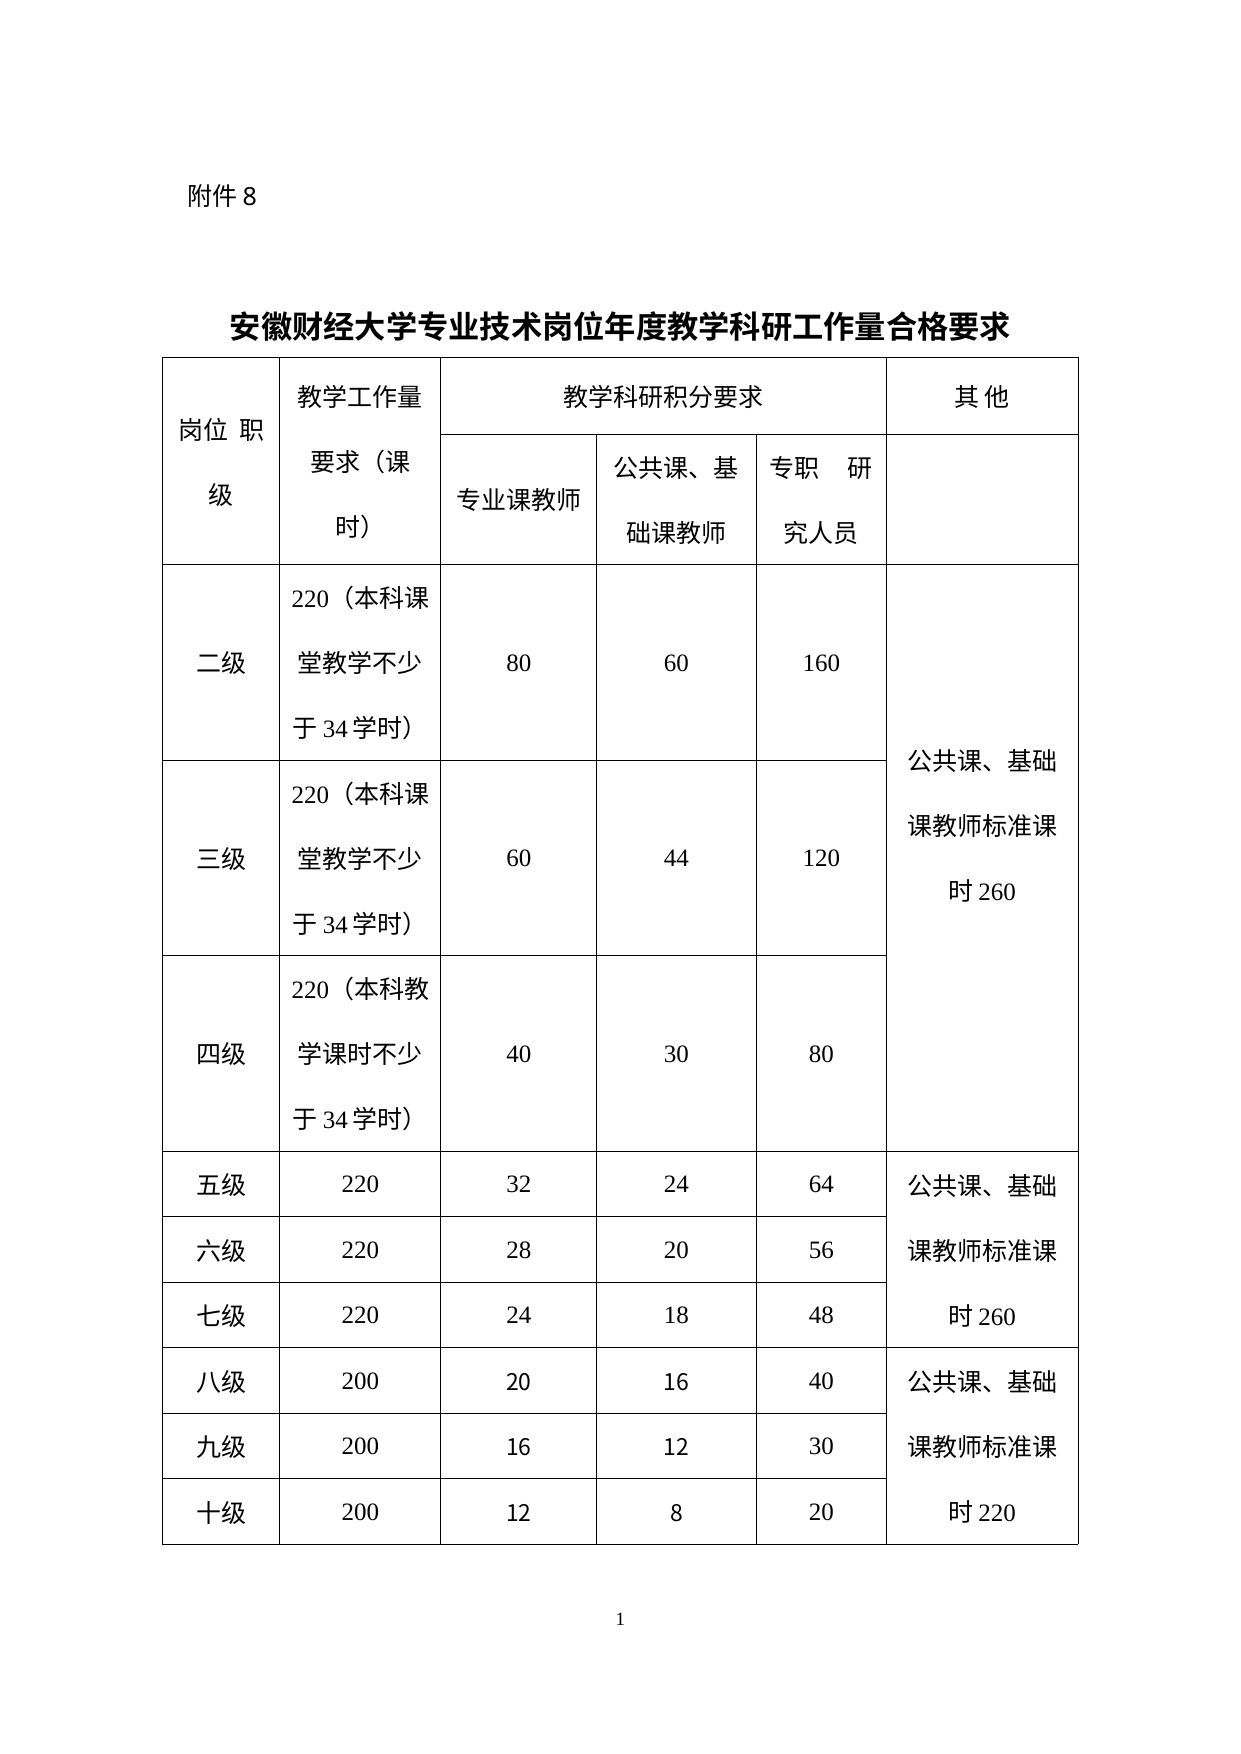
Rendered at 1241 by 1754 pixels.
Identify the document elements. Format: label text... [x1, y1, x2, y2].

table_cell 28 [441, 1217, 596, 1282]
table_cell 32 [441, 1152, 596, 1216]
table_cell 220 [280, 1217, 440, 1282]
table_cell 公共课、基础课教师标准课时220 [887, 1348, 1078, 1544]
table_cell 18 [597, 1283, 756, 1347]
table_cell 七级 [163, 1283, 279, 1347]
table_cell 12 [441, 1479, 596, 1544]
table_cell 48 [757, 1283, 886, 1347]
table_cell 20 [441, 1348, 596, 1413]
table_cell 24 [597, 1152, 756, 1216]
table_cell 公共课、基础课教师 [597, 435, 756, 564]
table_cell 60 [597, 565, 756, 759]
table_cell 16 [441, 1414, 596, 1478]
table_cell 九级 [163, 1414, 279, 1478]
table_cell 160 [757, 565, 886, 759]
table_cell 200 [280, 1348, 440, 1413]
table_cell 220 [280, 1283, 440, 1347]
text 安徽财经大学专业技术岗位年度教学科研工作量合格要求 [187, 292, 1053, 357]
table_cell 专职 研究人员 [757, 435, 886, 564]
table_cell 16 [597, 1348, 756, 1413]
table_cell 六级 [163, 1217, 279, 1282]
table_cell 80 [757, 956, 886, 1151]
table_cell 12 [597, 1414, 756, 1478]
table_cell 20 [597, 1217, 756, 1282]
table_cell 220（本科课堂教学不少于34学时） [280, 761, 440, 955]
table_cell 200 [280, 1414, 440, 1478]
table_cell 20 [757, 1479, 886, 1544]
table_cell 专业课教师 [441, 435, 596, 564]
table_cell 三级 [163, 761, 279, 955]
table_cell 56 [757, 1217, 886, 1282]
table_header 其 他 [887, 358, 1078, 433]
table_cell 220（本科教学课时不少于34学时） [280, 956, 440, 1151]
table_cell [887, 435, 1078, 564]
table_cell 30 [597, 956, 756, 1151]
table_cell 40 [441, 956, 596, 1151]
table_header 教学科研积分要求 [441, 358, 886, 433]
table_cell 64 [757, 1152, 886, 1216]
table_cell 30 [757, 1414, 886, 1478]
table_cell 120 [757, 761, 886, 955]
table_cell 40 [757, 1348, 886, 1413]
table_cell 公共课、基础课教师标准课时260 [887, 1152, 1078, 1347]
table_cell 60 [441, 761, 596, 955]
table_cell 二级 [163, 565, 279, 759]
table_cell 80 [441, 565, 596, 759]
table_cell 44 [597, 761, 756, 955]
table_cell 220 [280, 1152, 440, 1216]
table_cell 五级 [163, 1152, 279, 1216]
text 附件8 [187, 162, 1053, 227]
table_cell 八级 [163, 1348, 279, 1413]
table_cell 四级 [163, 956, 279, 1151]
table_cell 公共课、基础课教师标准课时260 [887, 565, 1078, 1151]
table_cell 24 [441, 1283, 596, 1347]
table_cell 220（本科课堂教学不少于34学时） [280, 565, 440, 759]
table_header 岗位 职级 [163, 358, 279, 564]
table_cell 200 [280, 1479, 440, 1544]
table_cell 8 [597, 1479, 756, 1544]
table_cell 十级 [163, 1479, 279, 1544]
table_header 教学工作量 要求（课时） [280, 358, 440, 564]
